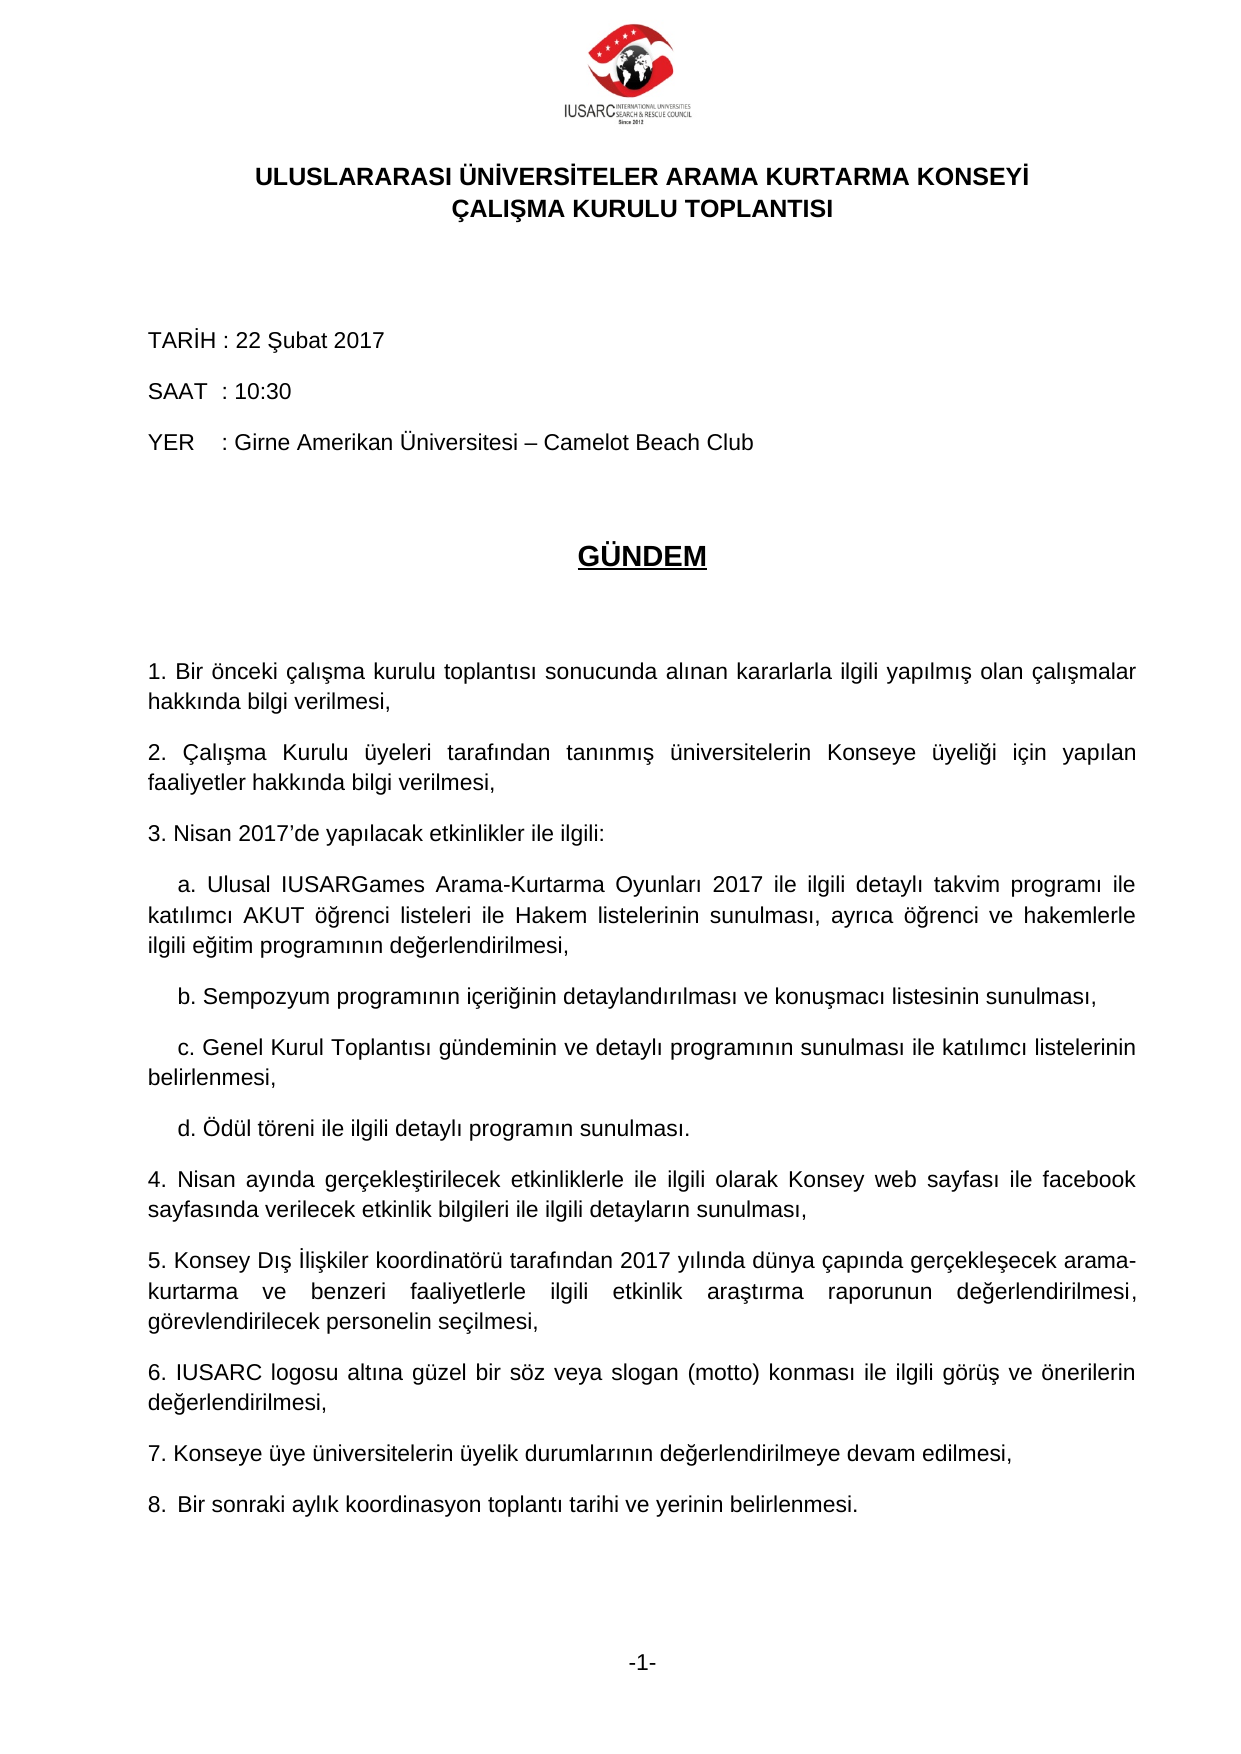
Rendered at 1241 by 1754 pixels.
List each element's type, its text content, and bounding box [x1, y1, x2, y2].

text ULUSLARARASI ÜNİVERSİTELER ARAMA KURTARMA KONSEYİ [148, 161, 1137, 190]
text GÜNDEM [148, 539, 1137, 573]
text 6. IUSARC logosu altına güzel bir söz veya slogan (motto) konması ile ilgili görüş ve önerilerin değerlendirilmesi, [148, 1359, 1137, 1415]
text YER : Girne Amerikan Üniversitesi – Camelot Beach Club [148, 429, 1137, 455]
text d. Ödül töreni ile ilgili detaylı programın sunulması. [148, 1115, 1137, 1141]
text 8. Bir sonraki aylık koordinasyon toplantı tarihi ve yerinin belirlenmesi. [148, 1491, 1137, 1517]
picture [542, 9, 718, 126]
text c. Genel Kurul Toplantısı gündeminin ve detaylı programının sunulması ile katılımcı listelerinin belirlenmesi, [148, 1034, 1137, 1090]
text 5. Konsey Dış İlişkiler koordinatörü tarafından 2017 yılında dünya çapında gerçekleşecek arama-kurtarma ve benzeri faaliyetlerle ilgili etkinlik araştırma raporunun değerlendirilmesi, görevlendirilecek personelin seçilmesi, [148, 1247, 1137, 1334]
list 1. Bir önceki çalışma kurulu toplantısı sonucunda alınan kararlarla ilgili yapılmış olan çalışmalar hakkında bilgi verilmesi, [148, 658, 1137, 714]
text ÇALIŞMA KURULU TOPLANTISI [148, 194, 1137, 223]
text TARİH : 22 Şubat 2017 [148, 327, 1137, 353]
text a. Ulusal IUSARGames Arama-Kurtarma Oyunları 2017 ile ilgili detaylı takvim programı ile katılımcı AKUT öğrenci listeleri ile Hakem listelerinin sunulması, ayrıca öğrenci ve hakemlerle ilgili eğitim programının değerlendirilmesi, [148, 871, 1137, 958]
text 3. Nisan 2017’de yapılacak etkinlikler ile ilgili: [148, 820, 1137, 847]
text SAAT : 10:30 [148, 378, 1137, 404]
text b. Sempozyum programının içeriğinin detaylandırılması ve konuşmacı listesinin sunulması, [148, 983, 1137, 1009]
text 4. Nisan ayında gerçekleştirilecek etkinliklerle ile ilgili olarak Konsey web sayfası ile facebook sayfasında verilecek etkinlik bilgileri ile ilgili detayların sunulması, [148, 1166, 1137, 1223]
text 7. Konseye üye üniversitelerin üyelik durumlarının değerlendirilmeye devam edilmesi, [148, 1440, 1137, 1466]
text -1- [148, 1648, 1137, 1675]
text 2. Çalışma Kurulu üyeleri tarafından tanınmış üniversitelerin Konseye üyeliği için yapılan faaliyetler hakkında bilgi verilmesi, [148, 739, 1137, 796]
